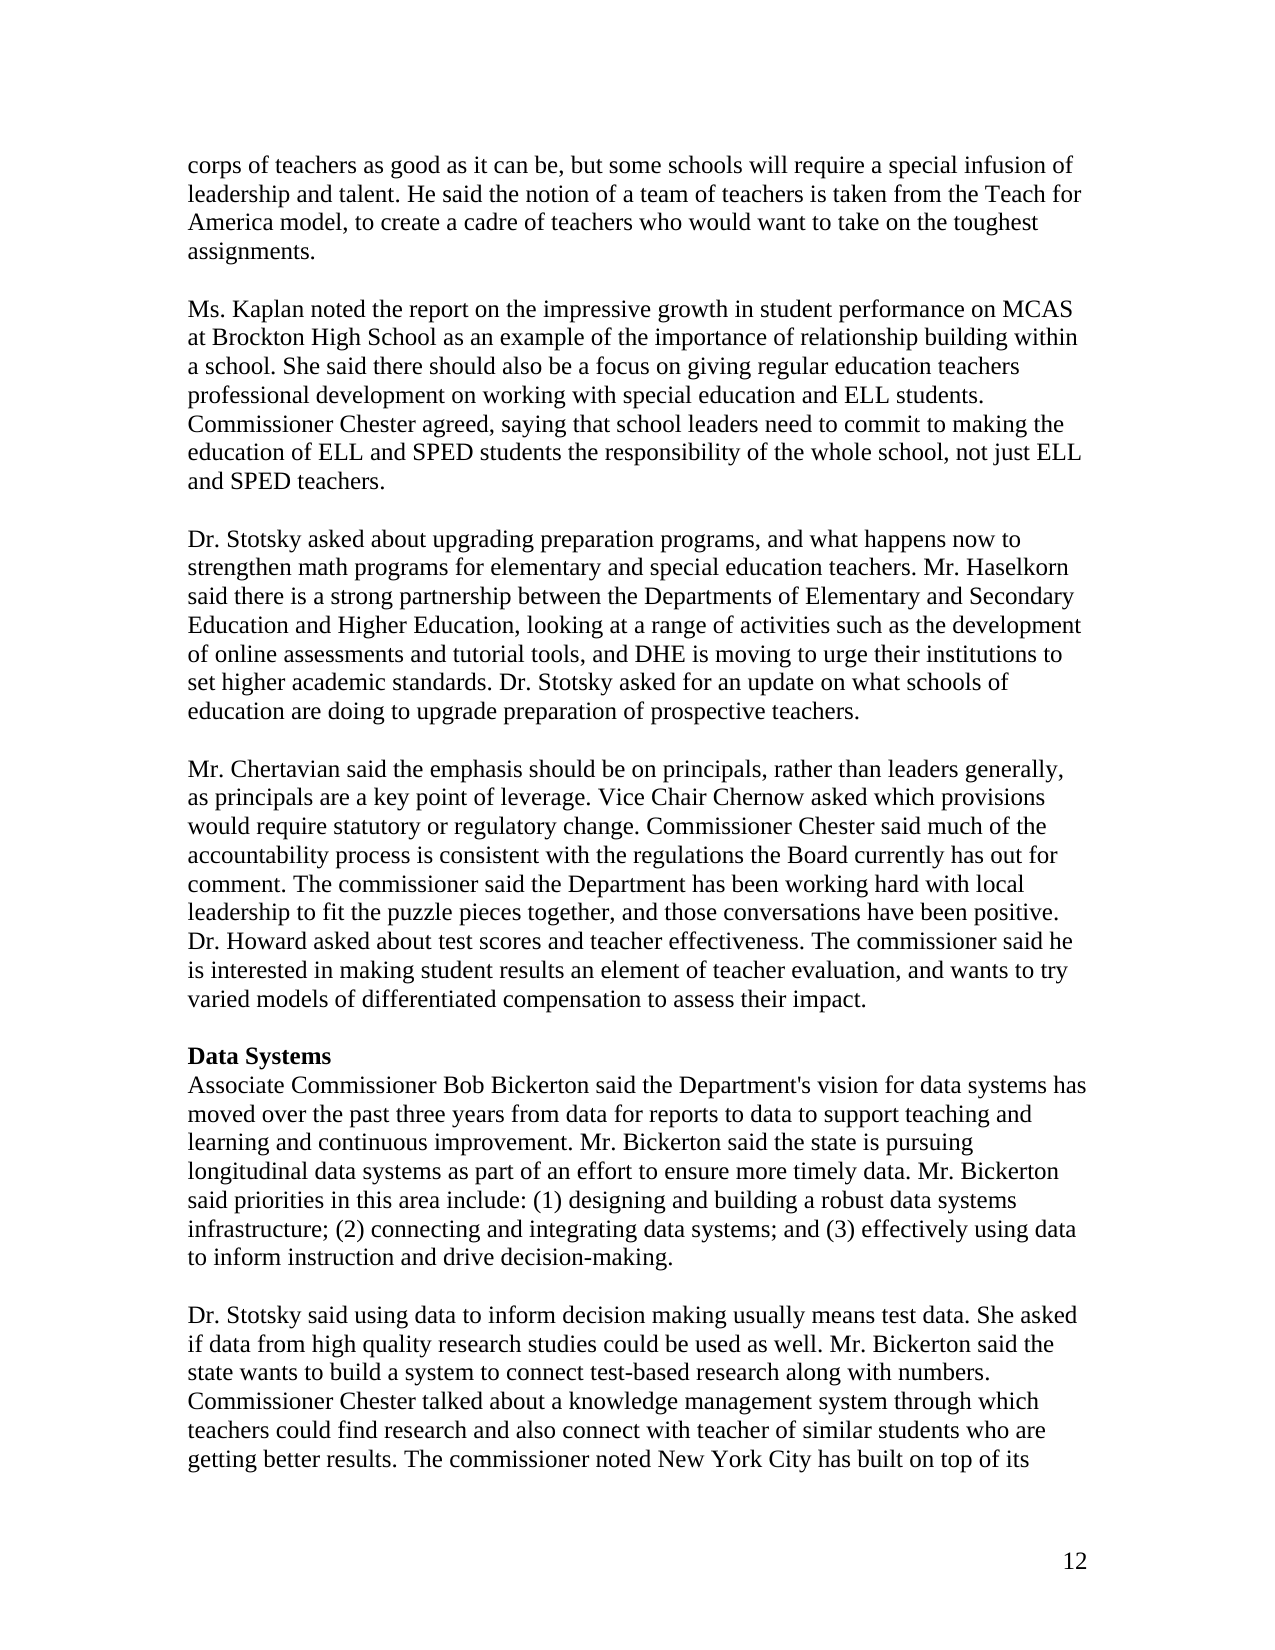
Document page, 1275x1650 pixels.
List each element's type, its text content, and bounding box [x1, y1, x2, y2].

title Ms. Kaplan noted the report on the impressive growth in student performance on MCAS at as an example of the importance of relationship building within a school. She said there should also be a focus on giving regular education teachers professional development on working with special education and ELL students. Commissioner Chester agreed, saying that school leaders need to commit to making the education of ELL and SPED students the responsibility of the whole school, not just ELL and SPED teachers. [187, 294, 1087, 495]
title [187, 1300, 1087, 1472]
title Dr. Stotsky asked about upgrading preparation programs, and what happens now to strengthen math programs for elementary and special education teachers. Mr. Haselkorn said there is a strong partnership between the Departments of Elementary and Secondary Education and Higher Education, looking at a range of activities such as the development of online assessments and tutorial tools, and DHE is moving to urge their institutions to set higher academic standards. Dr. Stotsky asked for an update on what schools of education are doing to upgrade preparation of prospective teachers. [187, 524, 1087, 725]
title Associate Commissioner Bob Bickerton said the Department's vision for data systems has moved over the past three years from data for reports to data to support teaching and learning and continuous improvement. Mr. Bickerton said the state is pursuing longitudinal data systems as part of an effort to ensure more timely data. Mr. Bickerton said priorities in this area include: (1) designing and building a robust data systems infrastructure; (2) connecting and integrating data systems; and (3) effectively using data to inform instruction and drive decision-making. [187, 1070, 1087, 1271]
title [187, 150, 1087, 265]
title Data Systems [187, 1041, 1087, 1070]
title Mr. Chertavian said the emphasis should be on principals, rather than leaders generally, as principals are a key point of leverage. Vice Chair Chernow asked which provisions would require statutory or regulatory change. Commissioner Chester said much of the accountability process is consistent with the regulations the Board currently has out for comment. The commissioner said the Department has been working hard with local leadership to fit the puzzle pieces together, and those conversations have been positive. Dr. Howard asked about test scores and teacher effectiveness. The commissioner said he is interested in making student results an element of teacher evaluation, and wants to try varied models of differentiated compensation to assess their impact. [187, 754, 1087, 1012]
